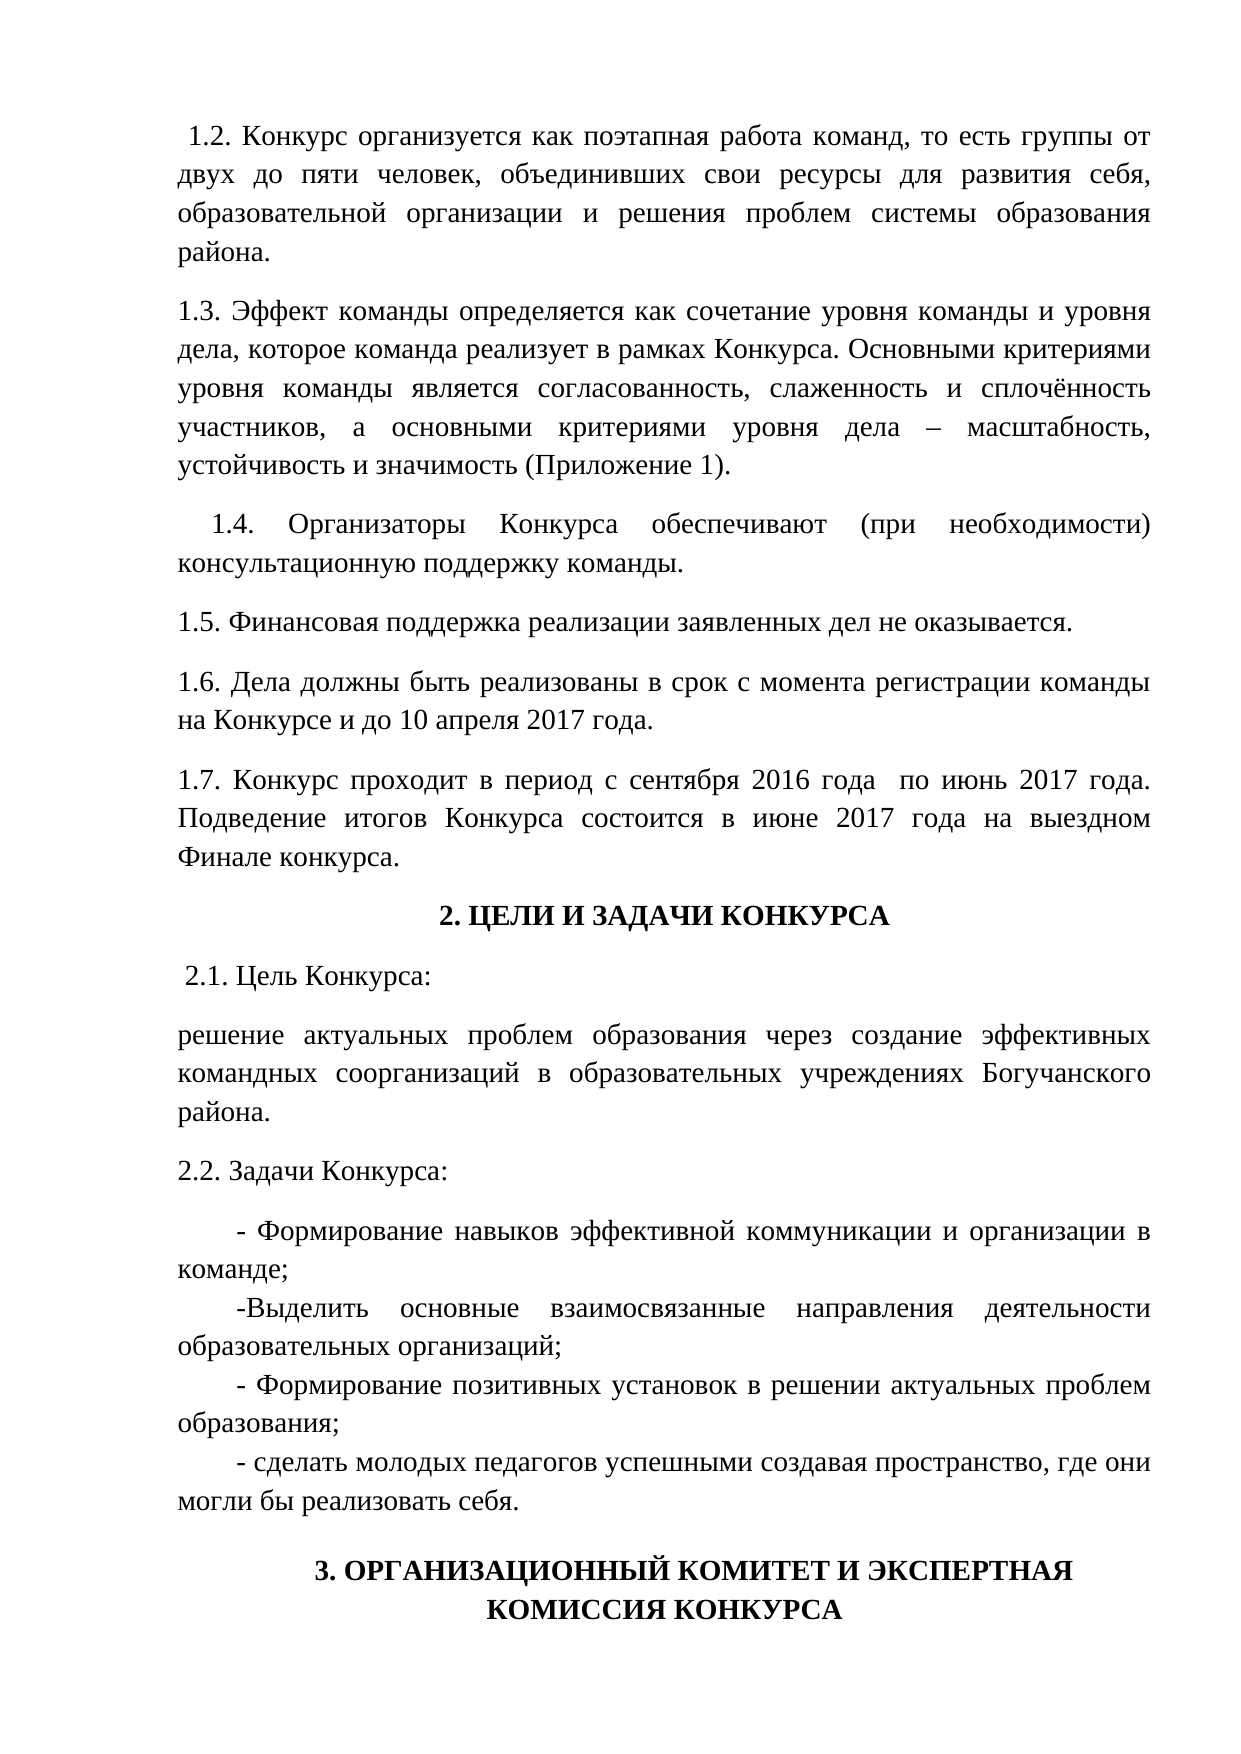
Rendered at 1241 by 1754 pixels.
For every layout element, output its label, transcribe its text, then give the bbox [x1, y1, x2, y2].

text - Формирование навыков эффективной коммуникации и организации в команде; [177, 1213, 1152, 1285]
text 1.3. Эффект команды определяется как сочетание уровня команды и уровня дела, которое команда реализует в рамках Конкурса. Основными критериями уровня команды является согласованность, слаженность и сплочённость участников, а основными критериями уровня дела – масштабность, устойчивость и значимость (Приложение 1). [177, 293, 1152, 481]
text 1.5. Финансовая поддержка реализации заявленных дел не оказывается. [177, 604, 1152, 638]
text 2.1. Цель Конкурса: [177, 958, 1152, 991]
text 3. ОРГАНИЗАЦИОННЫЙ КОМИТЕТ И ЭКСПЕРТНАЯ КОМИССИЯ КОНКУРСА [177, 1553, 1152, 1626]
text -Выделить основные взаимосвязанные направления деятельности образовательных организаций; [177, 1290, 1152, 1362]
text 2.2. Задачи Конкурса: [177, 1153, 1152, 1187]
text 1.4. Организаторы Конкурса обеспечивают (при необходимости) консультационную поддержку команды. [177, 507, 1152, 579]
text 2. ЦЕЛИ И ЗАДАЧИ КОНКУРСА [177, 898, 1152, 932]
text - Формирование позитивных установок в решении актуальных проблем образования; [177, 1367, 1152, 1439]
text 1.2. Конкурс организуется как поэтапная работа команд, то есть группы от двух до пяти человек, объединивших свои ресурсы для развития себя, образовательной организации и решения проблем системы образования района. [177, 118, 1152, 267]
text - сделать молодых педагогов успешными создавая пространство, где они могли бы реализовать себя. [177, 1444, 1152, 1516]
text решение актуальных проблем образования через создание эффективных командных соорганизаций в образовательных учреждениях Богучанского района. [177, 1017, 1152, 1128]
text 1.6. Дела должны быть реализованы в срок с момента регистрации команды на Конкурсе и до 10 апреля 2017 года. [177, 664, 1152, 736]
text 1.7. Конкурс проходит в период с сентября 2016 года по июнь 2017 года. Подведение итогов Конкурса состоится в июне 2017 года на выездном Финале конкурса. [177, 762, 1152, 872]
